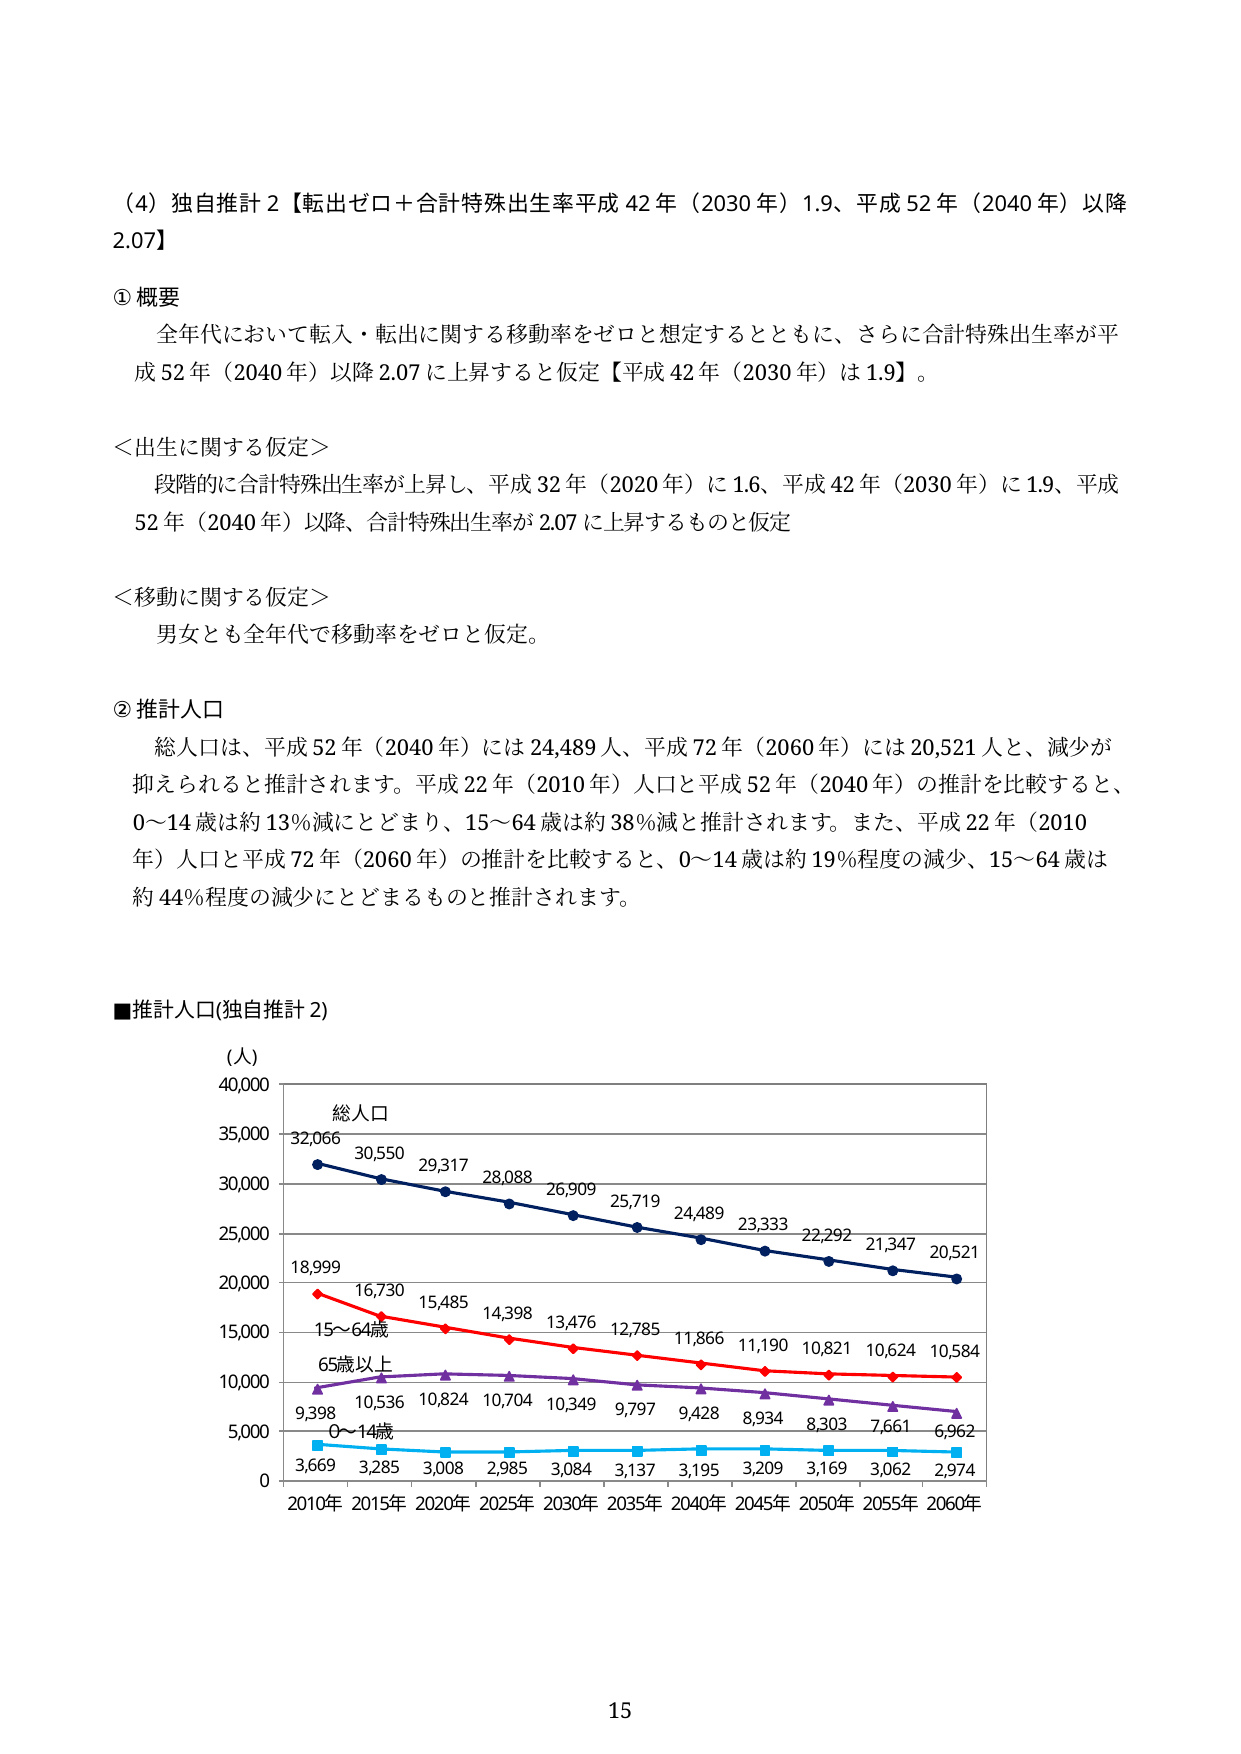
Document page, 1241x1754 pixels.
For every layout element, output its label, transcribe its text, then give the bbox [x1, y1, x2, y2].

text 段階的に合計特殊出生率が上昇し、平成32年（2020年）に1.6、平成42年（2030年）に1.9、平成52年（2040年）以降、合計特殊出生率が2.07に上昇するものと仮定 [134, 464, 1128, 539]
text （4）独自推計2【転出ゼロ＋合計特殊出生率平成42年（2030年）1.9、平成52年（2040年）以降2.07】 [112, 183, 1128, 258]
text ＜移動に関する仮定＞ [112, 577, 1128, 614]
text 総人口は、平成52年（2040年）には24,489人、平成72年（2060年）には20,521人と、減少が抑えられると推計されます。平成22年（2010年）人口と平成52年（2040年）の推計を比較すると、0～14歳は約13％減にとどまり、15～64歳は約38％減と推計されます。また、平成22年（2010年）人口と平成72年（2060年）の推計を比較すると、0～14歳は約19％程度の減少、15～64歳は約44％程度の減少にとどまるものと推計されます。 [133, 727, 1128, 914]
text 男女とも全年代で移動率をゼロと仮定。 [134, 614, 1128, 652]
text ■推計人口(独自推計2) [112, 989, 1128, 1027]
text ①概要 [112, 277, 1128, 314]
text 全年代において転入・転出に関する移動率をゼロと想定するとともに、さらに合計特殊出生率が平成52年（2040年）以降2.07に上昇すると仮定【平成42年（2030年）は1.9】。 [134, 314, 1128, 389]
text ②推計人口 [112, 689, 1128, 727]
text ＜出生に関する仮定＞ [112, 427, 1128, 464]
